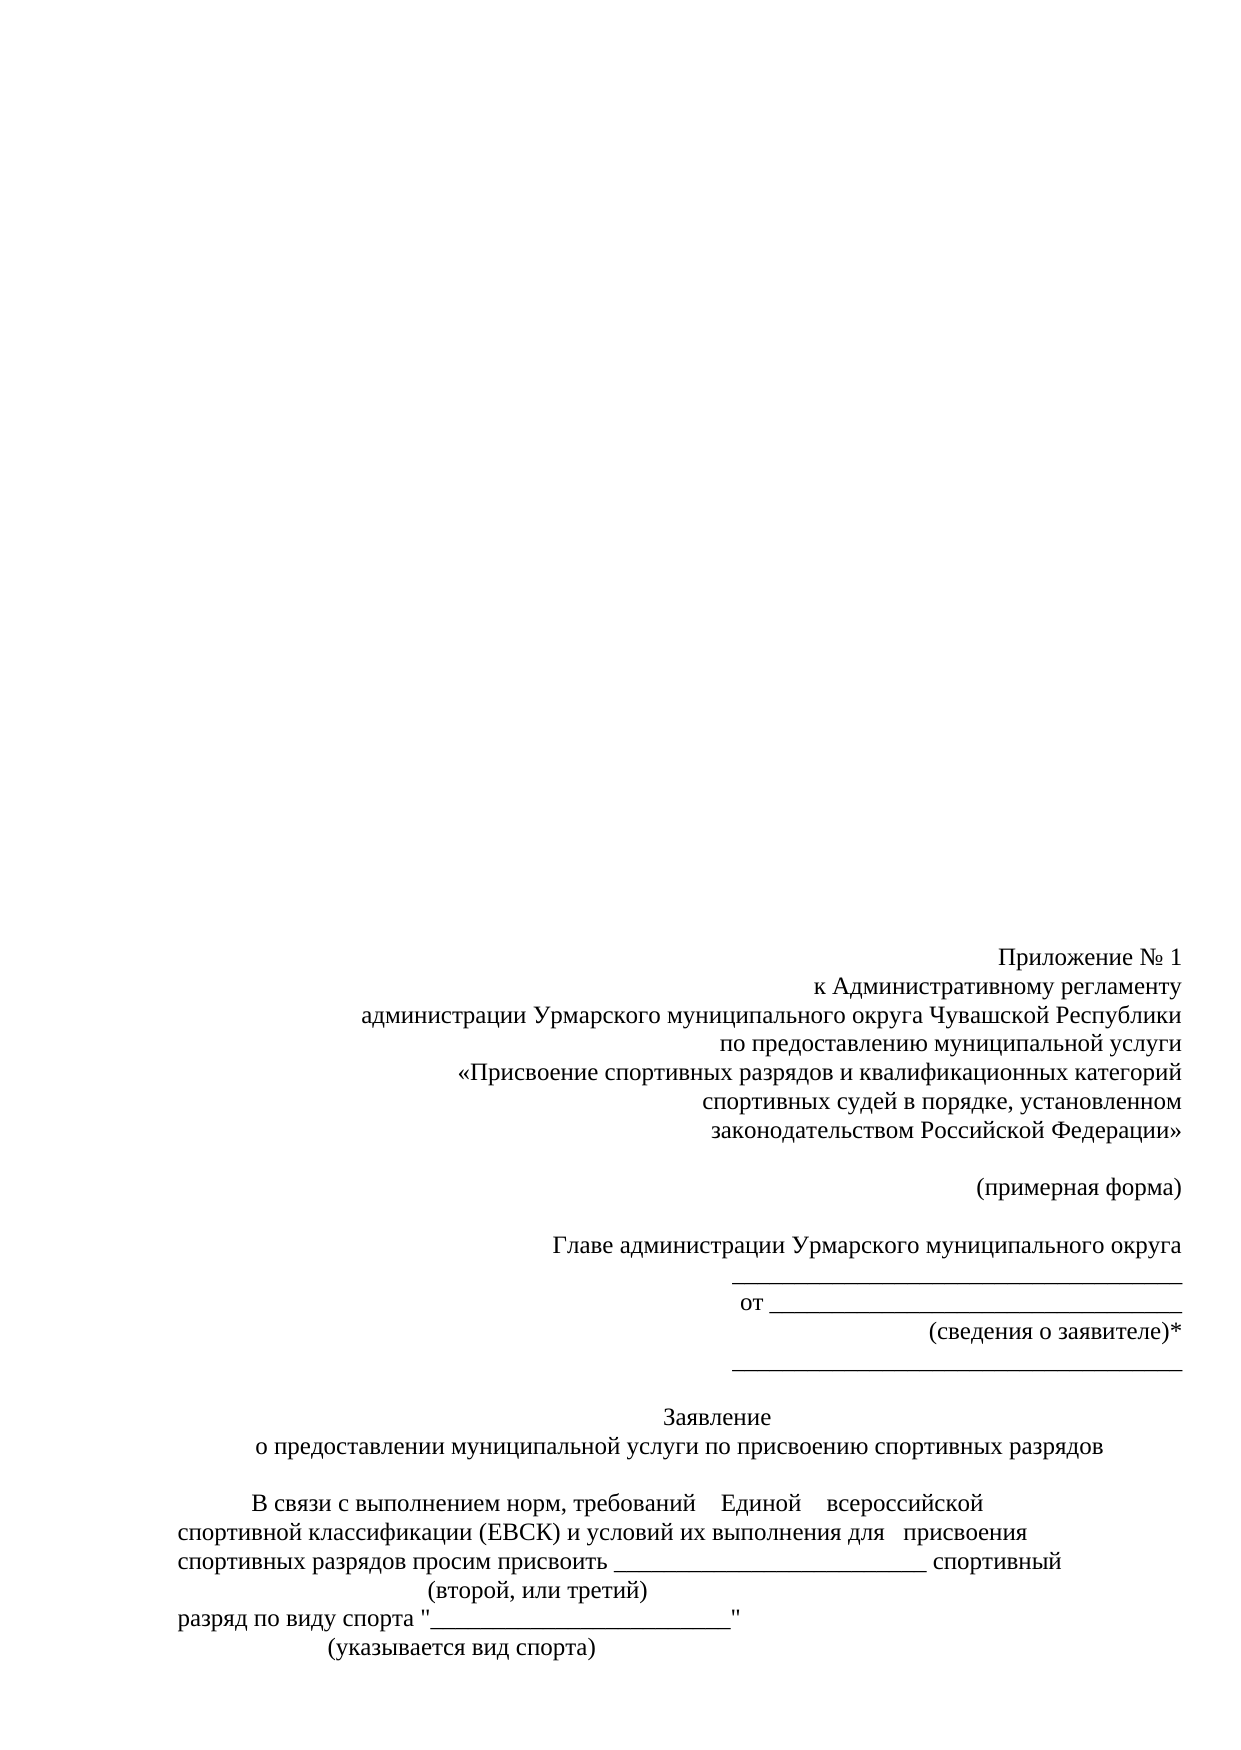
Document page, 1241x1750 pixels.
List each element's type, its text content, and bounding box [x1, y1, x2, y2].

text законодательством Российской Федерации» [177, 1115, 1182, 1143]
text Приложение № 1 к Административному регламенту [177, 942, 1182, 1000]
subtitle Заявление о предоставлении муниципальной услуги по присвоению спортивных разрядов [177, 1402, 1182, 1460]
text спортивных разрядов просим присвоить _________________________ спортивный [177, 1546, 1182, 1575]
text от _________________________________ [177, 1287, 1182, 1316]
text спортивных судей в порядке, установленном [177, 1086, 1182, 1115]
text ____________________________________ [177, 1345, 1182, 1373]
text (сведения о заявителе)* [177, 1316, 1182, 1345]
text по предоставлению муниципальной услуги [177, 1028, 1182, 1057]
text «Присвоение спортивных разрядов и квалификационных категорий [177, 1057, 1182, 1086]
text ____________________________________ [177, 1258, 1182, 1287]
text (указывается вид спорта) [177, 1632, 1182, 1661]
text Главе администрации Урмарского муниципального округа [177, 1230, 1182, 1258]
text (второй, или третий) [177, 1575, 1182, 1603]
text (примерная форма) [177, 1172, 1182, 1201]
text разряд по виду спорта "________________________" [177, 1603, 1182, 1632]
text В связи с выполнением норм, требований Единой всероссийской [177, 1488, 1182, 1517]
text администрации Урмарского муниципального округа Чувашской Республики [177, 1000, 1182, 1028]
text спортивной классификации (ЕВСК) и условий их выполнения для присвоения [177, 1517, 1182, 1546]
